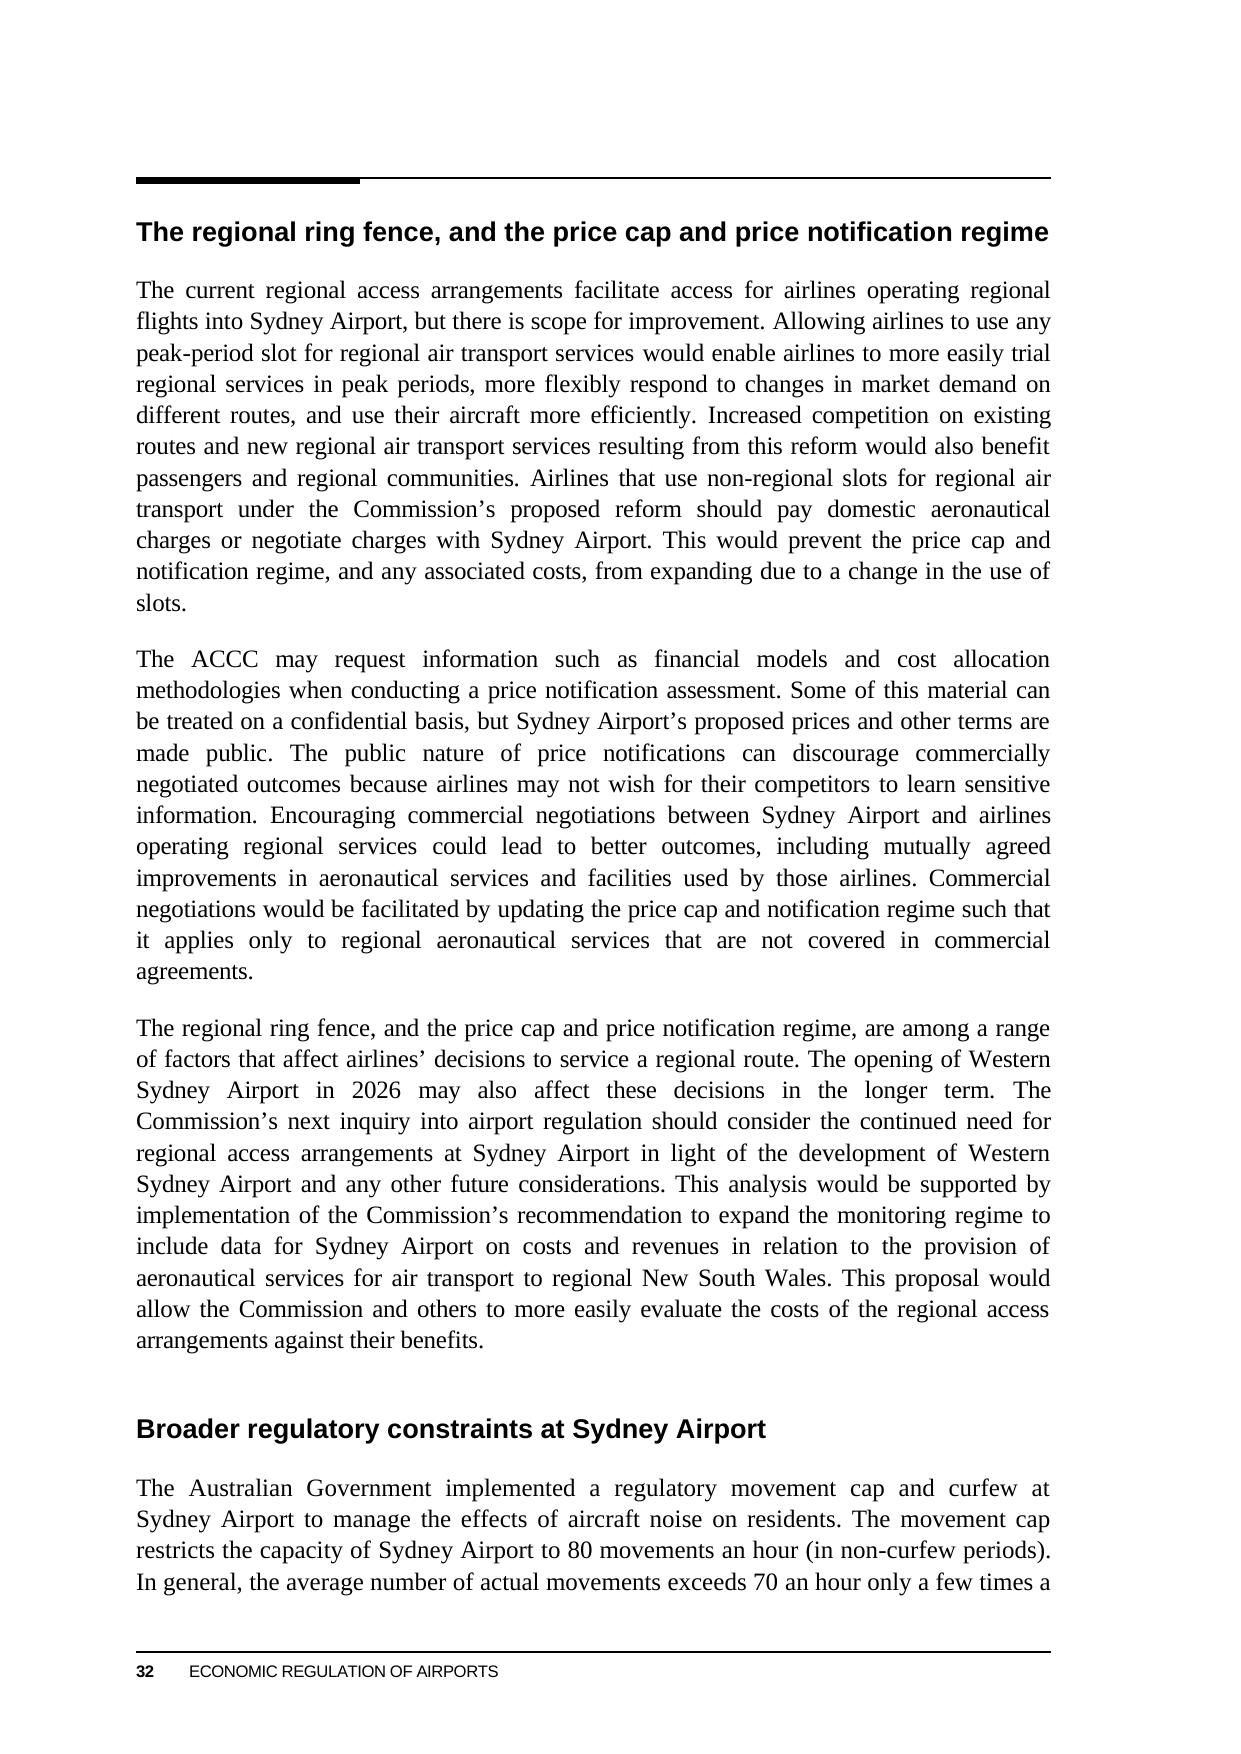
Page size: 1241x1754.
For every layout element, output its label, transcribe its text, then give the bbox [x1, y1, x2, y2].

subtitle The regional ring fence, and the price cap and price notification regime [136, 214, 1051, 248]
subtitle Broader regulatory constraints at Sydney Airport [136, 1412, 1051, 1446]
text The ACCC may request information such as financial models and cost allocation methodologies when conducting a price notification assessment. Some of this material can be treated on a confidential basis, but Sydney Airport’s proposed prices and other terms are made public. The public nature of price notifications can discourage commercially negotiated outcomes because airlines may not wish for their competitors to learn sensitive information. Encouraging commercial negotiations between Sydney Airport and airlines operating regional services could lead to better outcomes, including mutually agreed improvements in aeronautical services and facilities used by those airlines. Commercial negotiations would be facilitated by updating the price cap and notification regime such that it applies only to regional aeronautical services that are not covered in commercial agreements. [136, 641, 1051, 985]
text The current regional access arrangements facilitate access for airlines operating regional flights into Sydney Airport, but there is scope for improvement. Allowing airlines to use any peak-period slot for regional air transport services would enable airlines to more easily trial regional services in peak periods, more flexibly respond to changes in market demand on different routes, and use their aircraft more efficiently. Increased competition on existing routes and new regional air transport services resulting from this reform would also benefit passengers and regional communities. Airlines that use non-regional slots for regional air transport under the Commission’s proposed reform should pay domestic aeronautical charges or negotiate charges with Sydney Airport. This would prevent the price cap and notification regime, and any associated costs, from expanding due to a change in the use of slots. [136, 273, 1051, 616]
text The regional ring fence, and the price cap and price notification regime, are among a range of factors that affect airlines’ decisions to service a regional route. The opening of Western Sydney Airport in 2026 may also affect these decisions in the longer term. The Commission’s next inquiry into airport regulation should consider the continued need for regional access arrangements at Sydney Airport in light of the development of Western Sydney Airport and any other future considerations. This analysis would be supported by implementation of the Commission’s recommendation to expand the monitoring regime to include data for Sydney Airport on costs and revenues in relation to the provision of aeronautical services for air transport to regional New South Wales. This proposal would allow the Commission and others to more easily evaluate the costs of the regional access arrangements against their benefits. [136, 1010, 1051, 1354]
